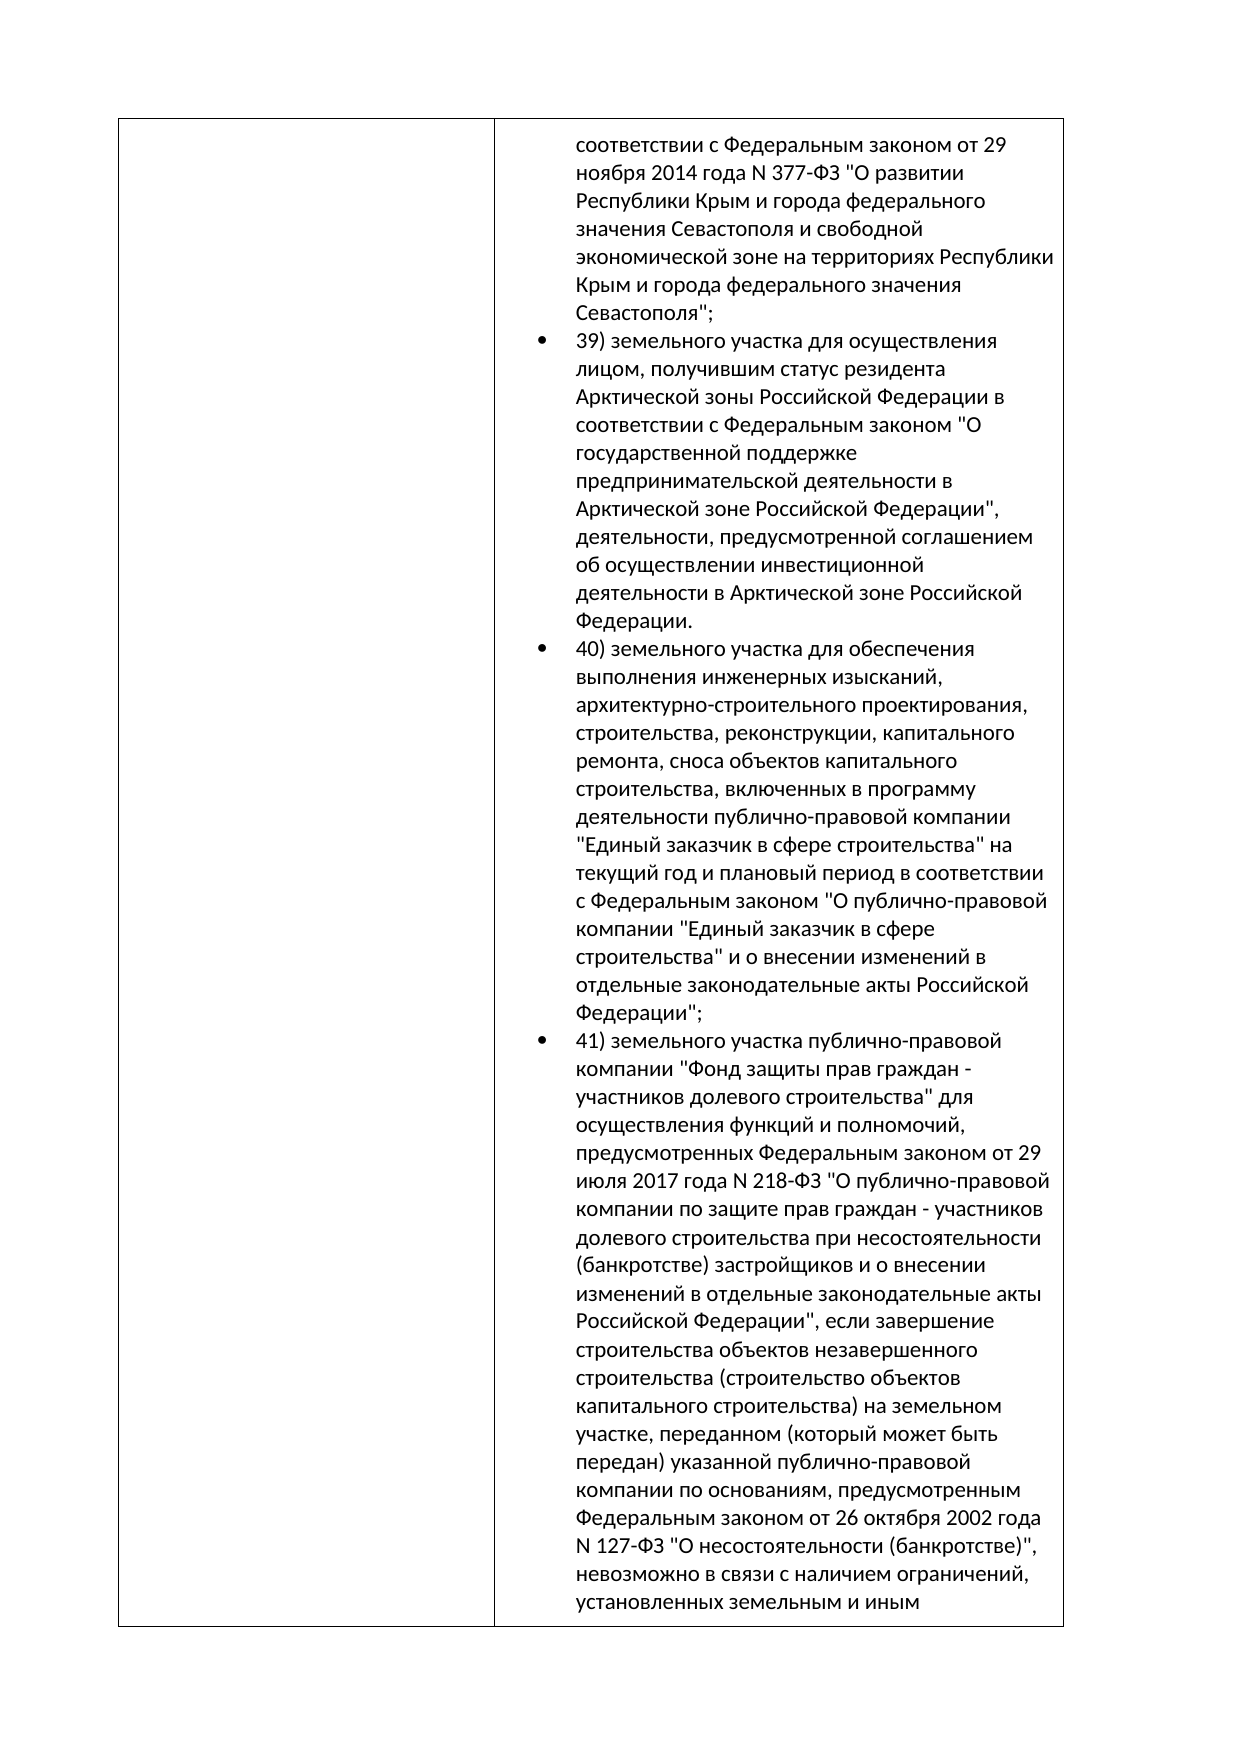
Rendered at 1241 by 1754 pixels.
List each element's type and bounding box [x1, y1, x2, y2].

table_cell [119, 119, 494, 1626]
table_cell [495, 119, 1063, 1626]
